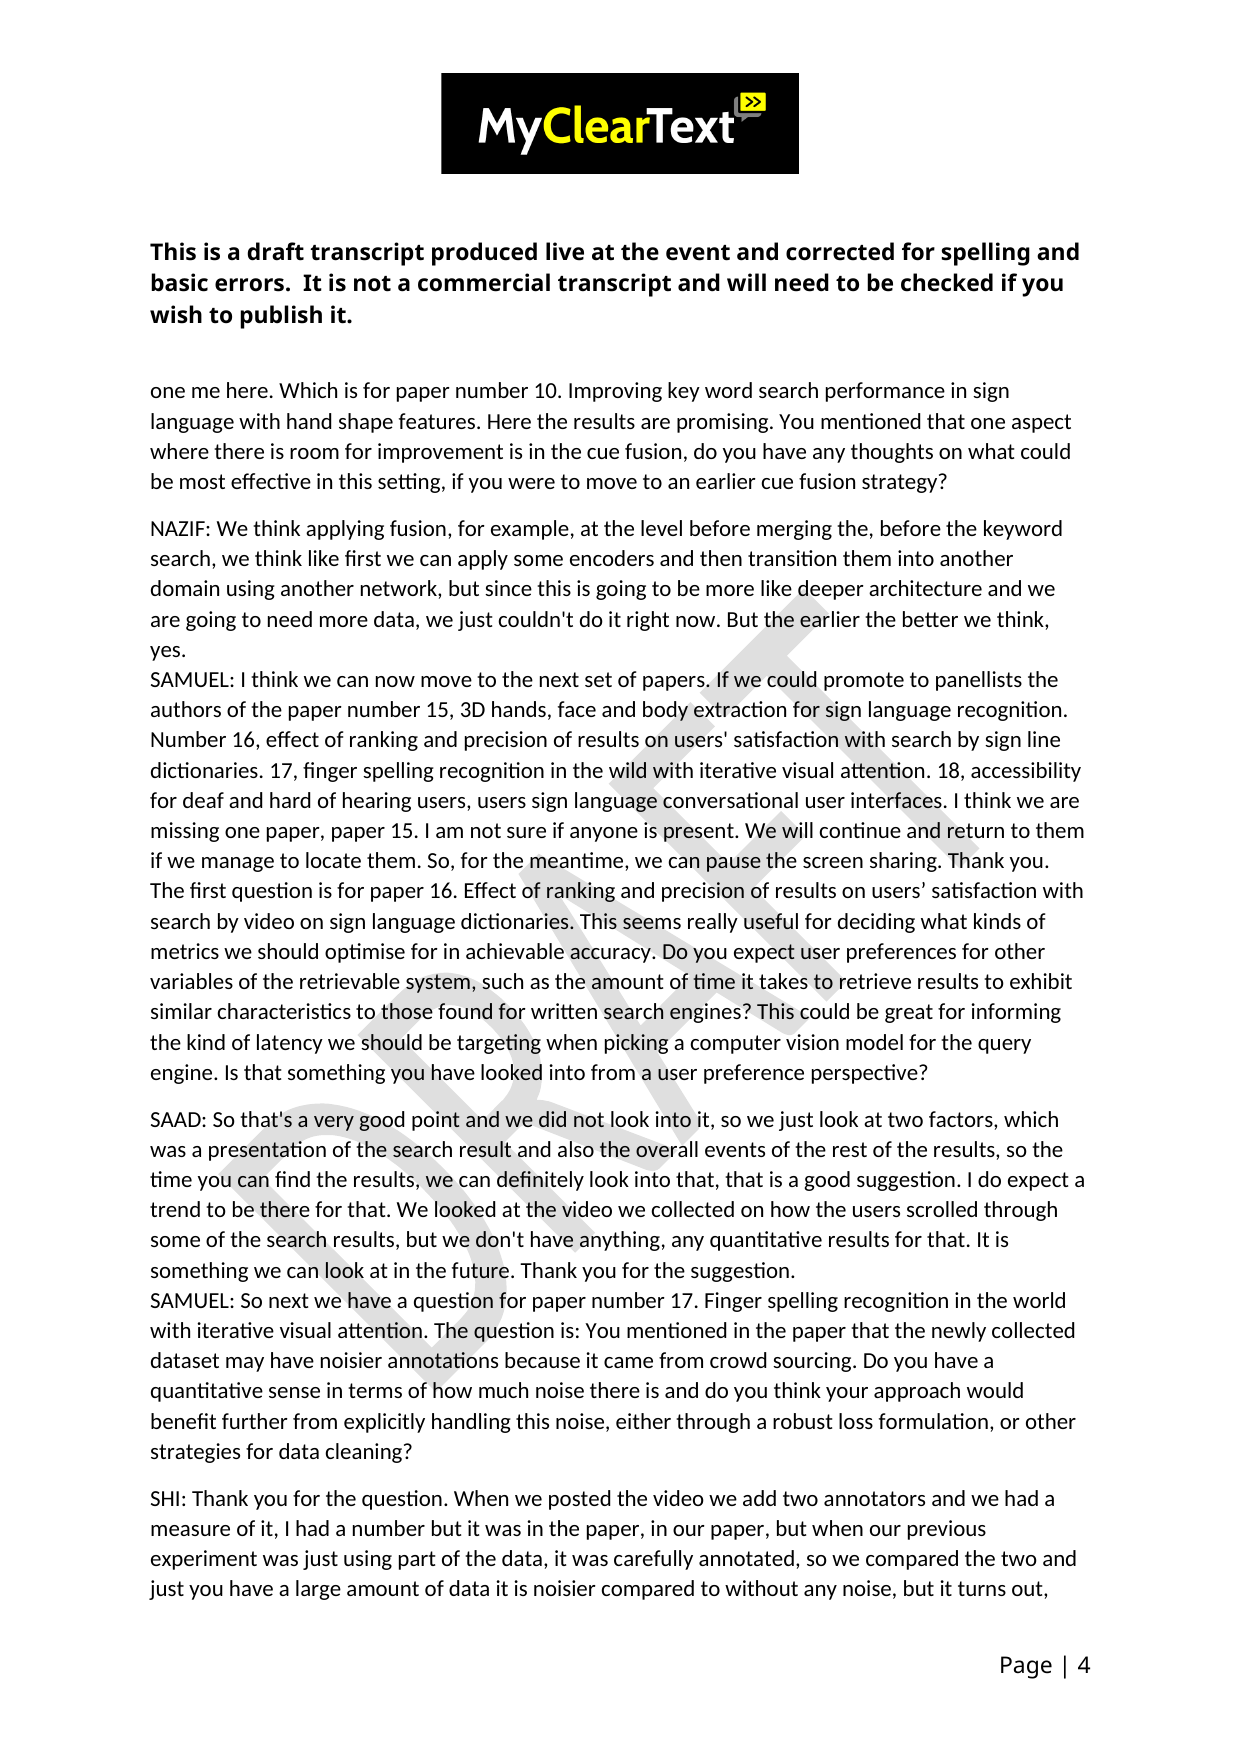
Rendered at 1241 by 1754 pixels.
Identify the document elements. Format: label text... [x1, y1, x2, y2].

picture [441, 73, 799, 174]
text SAAD: So that's a very good point and we did not look into it, so we just look at two factors, which was a presentation of the search result and also the overall events of the rest of the results, so the time you can find the results, we can definitely look into that, that is a good suggestion. I do expect a trend to be there for that. We looked at the video we collected on how the users scrolled through some of the search results, but we don't have anything, any quantitative results for that. It is something we can look at in the future. Thank you for the suggestion. SAMUEL: So next we have a question for paper number 17. Finger spelling recognition in the world with iterative visual attention. The question is: You mentioned in the paper that the newly collected dataset may have noisier annotations because it came from crowd sourcing. Do you have a quantitative sense in terms of how much noise there is and do you think your approach would benefit further from explicitly handling this noise, either through a robust loss formulation, or other strategies for data cleaning? [150, 1105, 1090, 1465]
text NAZIF: We think applying fusion, for example, at the level before merging the, before the keyword search, we think like first we can apply some encoders and then transition them into another domain using another network, but since this is going to be more like deeper architecture and we are going to need more data, we just couldn't do it right now. But the earlier the better we think, yes. SAMUEL: I think we can now move to the next set of papers. If we could promote to panellists the authors of the paper number 15, 3D hands, face and body extraction for sign language recognition. Number 16, effect of ranking and precision of results on users' satisfaction with search by sign line dictionaries. 17, finger spelling recognition in the wild with iterative visual attention. 18, accessibility for deaf and hard of hearing users, users sign language conversational user interfaces. I think we are missing one paper, paper 15. I am not sure if anyone is present. We will continue and return to them if we manage to locate them. So, for the meantime, we can pause the screen sharing. Thank you. The first question is for paper 16. Effect of ranking and precision of results on users’ satisfaction with search by video on sign language dictionaries. This seems really useful for deciding what kinds of metrics we should optimise for in achievable accuracy. Do you expect user preferences for other variables of the retrievable system, such as the amount of time it takes to retrieve results to exhibit similar characteristics to those found for written search engines? This could be great for informing the kind of latency we should be targeting when picking a computer vision model for the query engine. Is that something you have looked into from a user preference perspective? [150, 514, 1090, 1086]
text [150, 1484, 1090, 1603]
